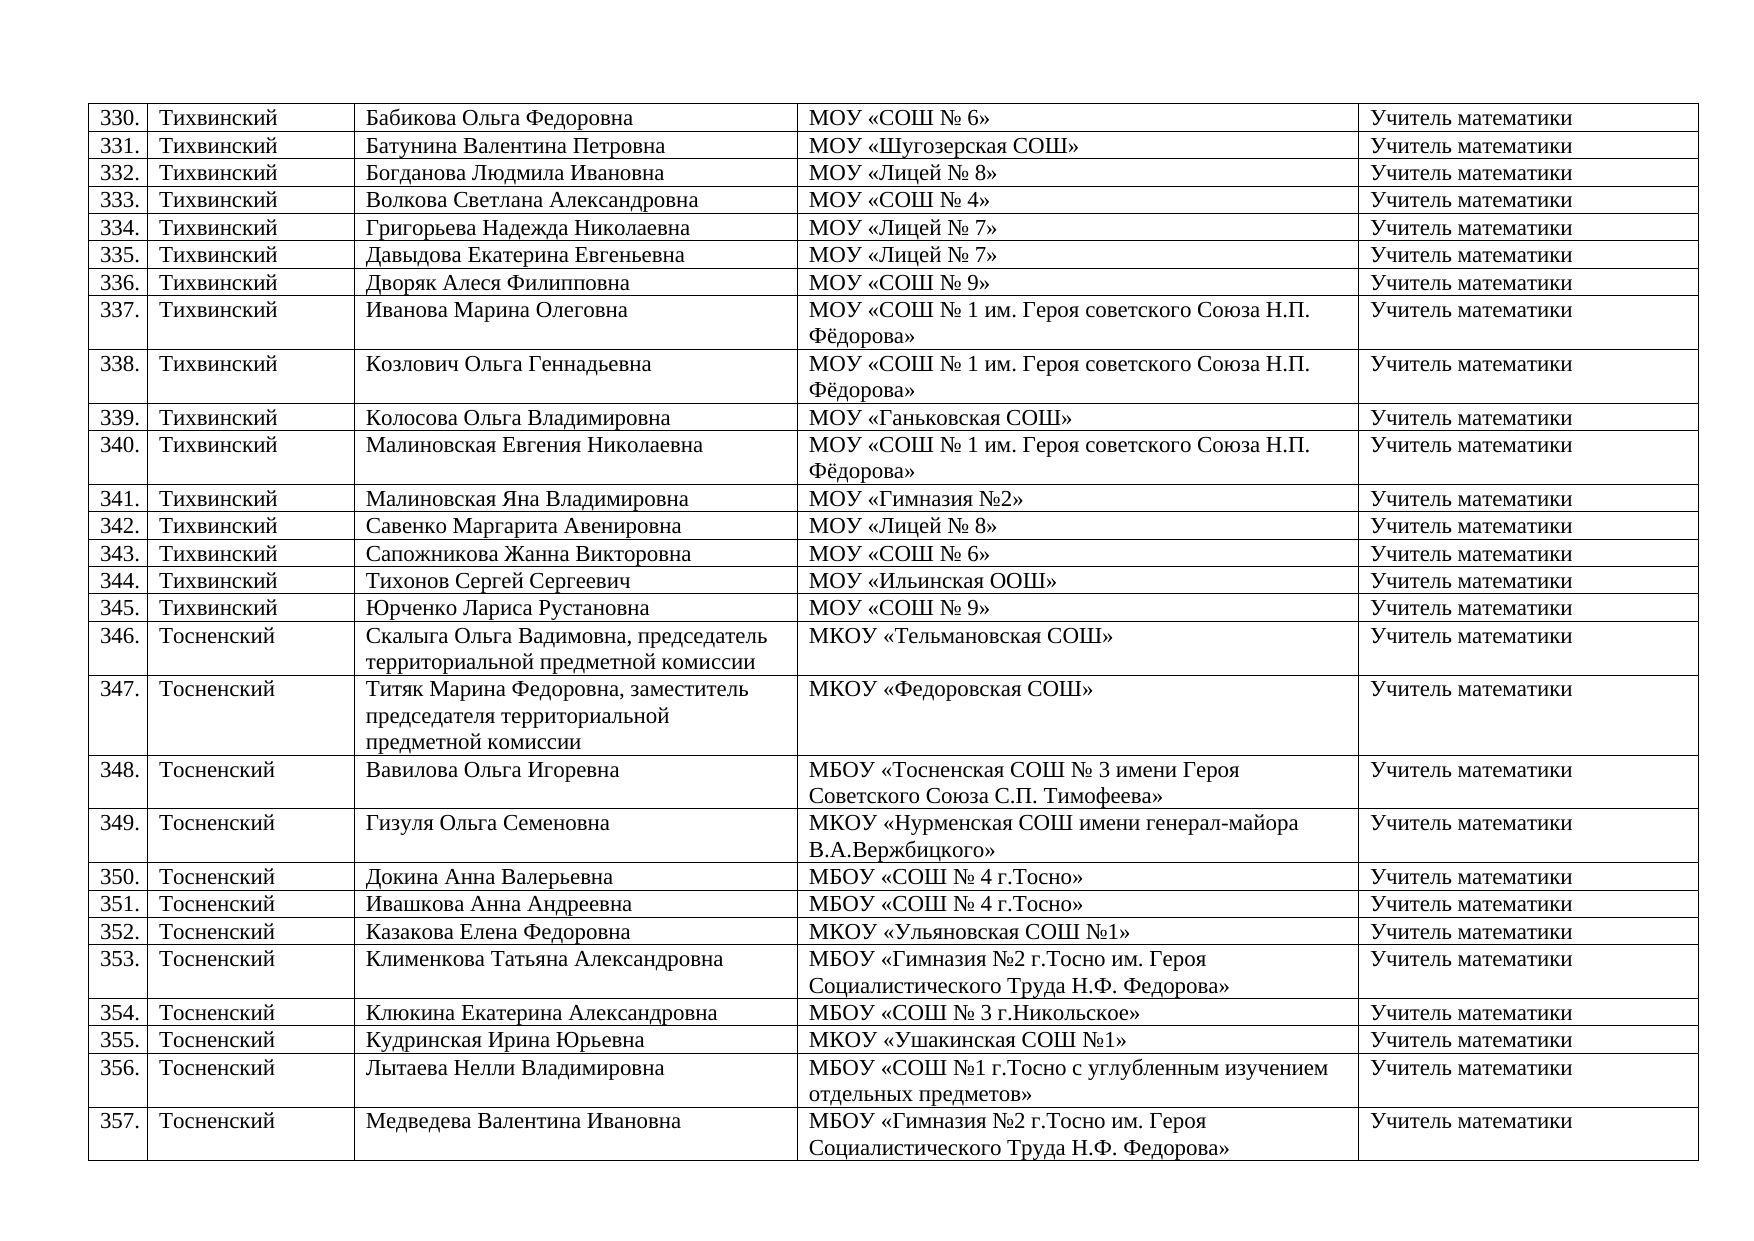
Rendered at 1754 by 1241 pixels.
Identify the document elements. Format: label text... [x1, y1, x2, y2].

table_cell Казакова Елена Федоровна [355, 918, 797, 944]
table_cell МОУ «СОШ № 6» [798, 104, 1358, 131]
table_cell Учитель математики [1359, 918, 1698, 944]
table_cell Учитель математики [1359, 945, 1698, 998]
table_cell Григорьева Надежда Николаевна [355, 214, 797, 240]
table_cell Тосненский [148, 863, 354, 889]
table_cell МОУ «СОШ № 9» [798, 269, 1358, 295]
table_cell МОУ «СОШ № 4» [798, 187, 1358, 213]
table_cell Сапожникова Жанна Викторовна [355, 540, 797, 566]
table_cell Ивашкова Анна Андреевна [355, 891, 797, 917]
table_cell Тихвинский [148, 485, 354, 511]
table_cell Тихвинский [148, 241, 354, 268]
table_cell Учитель математики [1359, 214, 1698, 240]
table_cell [89, 863, 147, 889]
table_cell Учитель математики [1359, 594, 1698, 621]
table_cell Учитель математики [1359, 350, 1698, 403]
table_cell МОУ «Лицей № 7» [798, 214, 1358, 240]
table_cell МБОУ «Тосненская СОШ № 3 имени Героя Советского Союза С.П. Тимофеева» [798, 756, 1358, 808]
table_cell МКОУ «Ушакинская СОШ №1» [798, 1026, 1358, 1053]
table_cell [89, 594, 147, 621]
table_cell МОУ «Лицей № 8» [798, 512, 1358, 538]
table_cell Бабикова Ольга Федоровна [355, 104, 797, 131]
table_cell МБОУ «СОШ № 3 г.Никольское» [798, 999, 1358, 1025]
table_cell [89, 945, 147, 998]
table_cell Тихвинский [148, 269, 354, 295]
table_cell Малиновская Яна Владимировна [355, 485, 797, 511]
table_cell Лытаева Нелли Владимировна [355, 1054, 797, 1107]
table_cell [89, 999, 147, 1025]
table_cell Скалыга Ольга Вадимовна, председатель территориальной предметной комиссии [355, 622, 797, 674]
table_cell [89, 404, 147, 430]
table_cell Учитель математики [1359, 269, 1698, 295]
table_cell МОУ «Гимназия №2» [798, 485, 1358, 511]
table_cell Тихвинский [148, 540, 354, 566]
table_cell Клюкина Екатерина Александровна [355, 999, 797, 1025]
table_cell Тосненский [148, 676, 354, 754]
table_cell [89, 485, 147, 511]
table_cell МБОУ «СОШ №1 г.Тосно с углубленным изучением отдельных предметов» [798, 1054, 1358, 1107]
table_cell Тосненский [148, 1108, 354, 1160]
table_cell Тихвинский [148, 404, 354, 430]
table_cell [89, 809, 147, 862]
table_cell Титяк Марина Федоровна, заместитель председателя территориальной предметной комиссии [355, 676, 797, 754]
table_cell [89, 132, 147, 158]
table_cell Учитель математики [1359, 676, 1698, 754]
table_cell Тихвинский [148, 296, 354, 349]
table_cell Тихвинский [148, 431, 354, 484]
table_cell Тосненский [148, 945, 354, 998]
table_cell [89, 891, 147, 917]
table_cell МКОУ «Нурменская СОШ имени генерал-майора В.А.Вержбицкого» [798, 809, 1358, 862]
table_cell Тихонов Сергей Сергеевич [355, 567, 797, 593]
table_cell [89, 431, 147, 484]
table_cell Учитель математики [1359, 187, 1698, 213]
table_cell Тосненский [148, 1026, 354, 1053]
table_cell [89, 296, 147, 349]
table_cell Гизуля Ольга Семеновна [355, 809, 797, 862]
table_cell Вавилова Ольга Игоревна [355, 756, 797, 808]
table_cell Тихвинский [148, 159, 354, 186]
table_cell [89, 567, 147, 593]
table_cell [89, 756, 147, 808]
table_cell Учитель математики [1359, 622, 1698, 674]
table_cell Батунина Валентина Петровна [355, 132, 797, 158]
table_cell Тихвинский [148, 567, 354, 593]
table_cell Тихвинский [148, 132, 354, 158]
table_cell Тосненский [148, 756, 354, 808]
table_cell Тихвинский [148, 187, 354, 213]
table_cell Тосненский [148, 918, 354, 944]
table_cell [89, 350, 147, 403]
table_cell [89, 1054, 147, 1107]
table_cell Учитель математики [1359, 863, 1698, 889]
table_cell Дворяк Алеся Филипповна [355, 269, 797, 295]
table_cell Иванова Марина Олеговна [355, 296, 797, 349]
table_cell МОУ «СОШ № 1 им. Героя советского Союза Н.П. Фёдорова» [798, 431, 1358, 484]
table_cell Колосова Ольга Владимировна [355, 404, 797, 430]
table_cell МОУ «СОШ № 9» [798, 594, 1358, 621]
table_cell [89, 1108, 147, 1160]
table_cell МОУ «СОШ № 1 им. Героя советского Союза Н.П. Фёдорова» [798, 296, 1358, 349]
table_cell [89, 512, 147, 538]
table_cell Тосненский [148, 809, 354, 862]
table_cell Клименкова Татьяна Александровна [355, 945, 797, 998]
table_cell [89, 187, 147, 213]
table_cell МБОУ «СОШ № 4 г.Тосно» [798, 863, 1358, 889]
table_cell Тихвинский [148, 594, 354, 621]
table_cell Давыдова Екатерина Евгеньевна [355, 241, 797, 268]
table_cell Учитель математики [1359, 159, 1698, 186]
table_cell Богданова Людмила Ивановна [355, 159, 797, 186]
table_cell Малиновская Евгения Николаевна [355, 431, 797, 484]
table_cell Юрченко Лариса Рустановна [355, 594, 797, 621]
table_cell МОУ «Ильинская ООШ» [798, 567, 1358, 593]
table_cell [89, 214, 147, 240]
table_cell Учитель математики [1359, 540, 1698, 566]
table_cell [89, 918, 147, 944]
table_cell МОУ «Ганьковская СОШ» [798, 404, 1358, 430]
table_cell Учитель математики [1359, 567, 1698, 593]
table_cell Учитель математики [1359, 485, 1698, 511]
table_cell Учитель математики [1359, 1108, 1698, 1160]
table_cell Учитель математики [1359, 1054, 1698, 1107]
table_cell Учитель математики [1359, 296, 1698, 349]
table_cell МБОУ «Гимназия №2 г.Тосно им. Героя Социалистического Труда Н.Ф. Федорова» [798, 945, 1358, 998]
table_cell МОУ «Лицей № 8» [798, 159, 1358, 186]
table_cell Докина Анна Валерьевна [355, 863, 797, 889]
table_cell МКОУ «Тельмановская СОШ» [798, 622, 1358, 674]
table_cell Тосненский [148, 622, 354, 674]
table_cell МОУ «Лицей № 7» [798, 241, 1358, 268]
table_cell Тихвинский [148, 350, 354, 403]
table_cell [89, 1026, 147, 1053]
table_cell Тосненский [148, 1054, 354, 1107]
table_cell Учитель математики [1359, 132, 1698, 158]
table_cell Козлович Ольга Геннадьевна [355, 350, 797, 403]
table_cell [89, 676, 147, 754]
table_cell Учитель математики [1359, 1026, 1698, 1053]
table_cell Тихвинский [148, 512, 354, 538]
table_cell Учитель математики [1359, 431, 1698, 484]
table_cell Медведева Валентина Ивановна [355, 1108, 797, 1160]
table_cell Учитель математики [1359, 104, 1698, 131]
table_cell Кудринская Ирина Юрьевна [355, 1026, 797, 1053]
table_cell Савенко Маргарита Авенировна [355, 512, 797, 538]
table_cell Учитель математики [1359, 241, 1698, 268]
table_cell МОУ «Шугозерская СОШ» [798, 132, 1358, 158]
table_cell Учитель математики [1359, 404, 1698, 430]
table_cell Учитель математики [1359, 891, 1698, 917]
table_cell Тихвинский [148, 214, 354, 240]
table_cell МКОУ «Федоровская СОШ» [798, 676, 1358, 754]
table_cell [89, 540, 147, 566]
table_cell Учитель математики [1359, 756, 1698, 808]
table_cell МОУ «СОШ № 6» [798, 540, 1358, 566]
table_cell Волкова Светлана Александровна [355, 187, 797, 213]
table_cell Учитель математики [1359, 512, 1698, 538]
table_cell [89, 269, 147, 295]
table_cell МБОУ «СОШ № 4 г.Тосно» [798, 891, 1358, 917]
table_cell Тосненский [148, 999, 354, 1025]
table_cell МОУ «СОШ № 1 им. Героя советского Союза Н.П. Фёдорова» [798, 350, 1358, 403]
table_cell [89, 622, 147, 674]
table_cell МБОУ «Гимназия №2 г.Тосно им. Героя Социалистического Труда Н.Ф. Федорова» [798, 1108, 1358, 1160]
table_cell Учитель математики [1359, 999, 1698, 1025]
table_cell [89, 241, 147, 268]
table_cell [89, 104, 147, 131]
table_cell Учитель математики [1359, 809, 1698, 862]
table_cell [89, 159, 147, 186]
table_cell Тихвинский [148, 104, 354, 131]
table_cell МКОУ «Ульяновская СОШ №1» [798, 918, 1358, 944]
table_cell Тосненский [148, 891, 354, 917]
